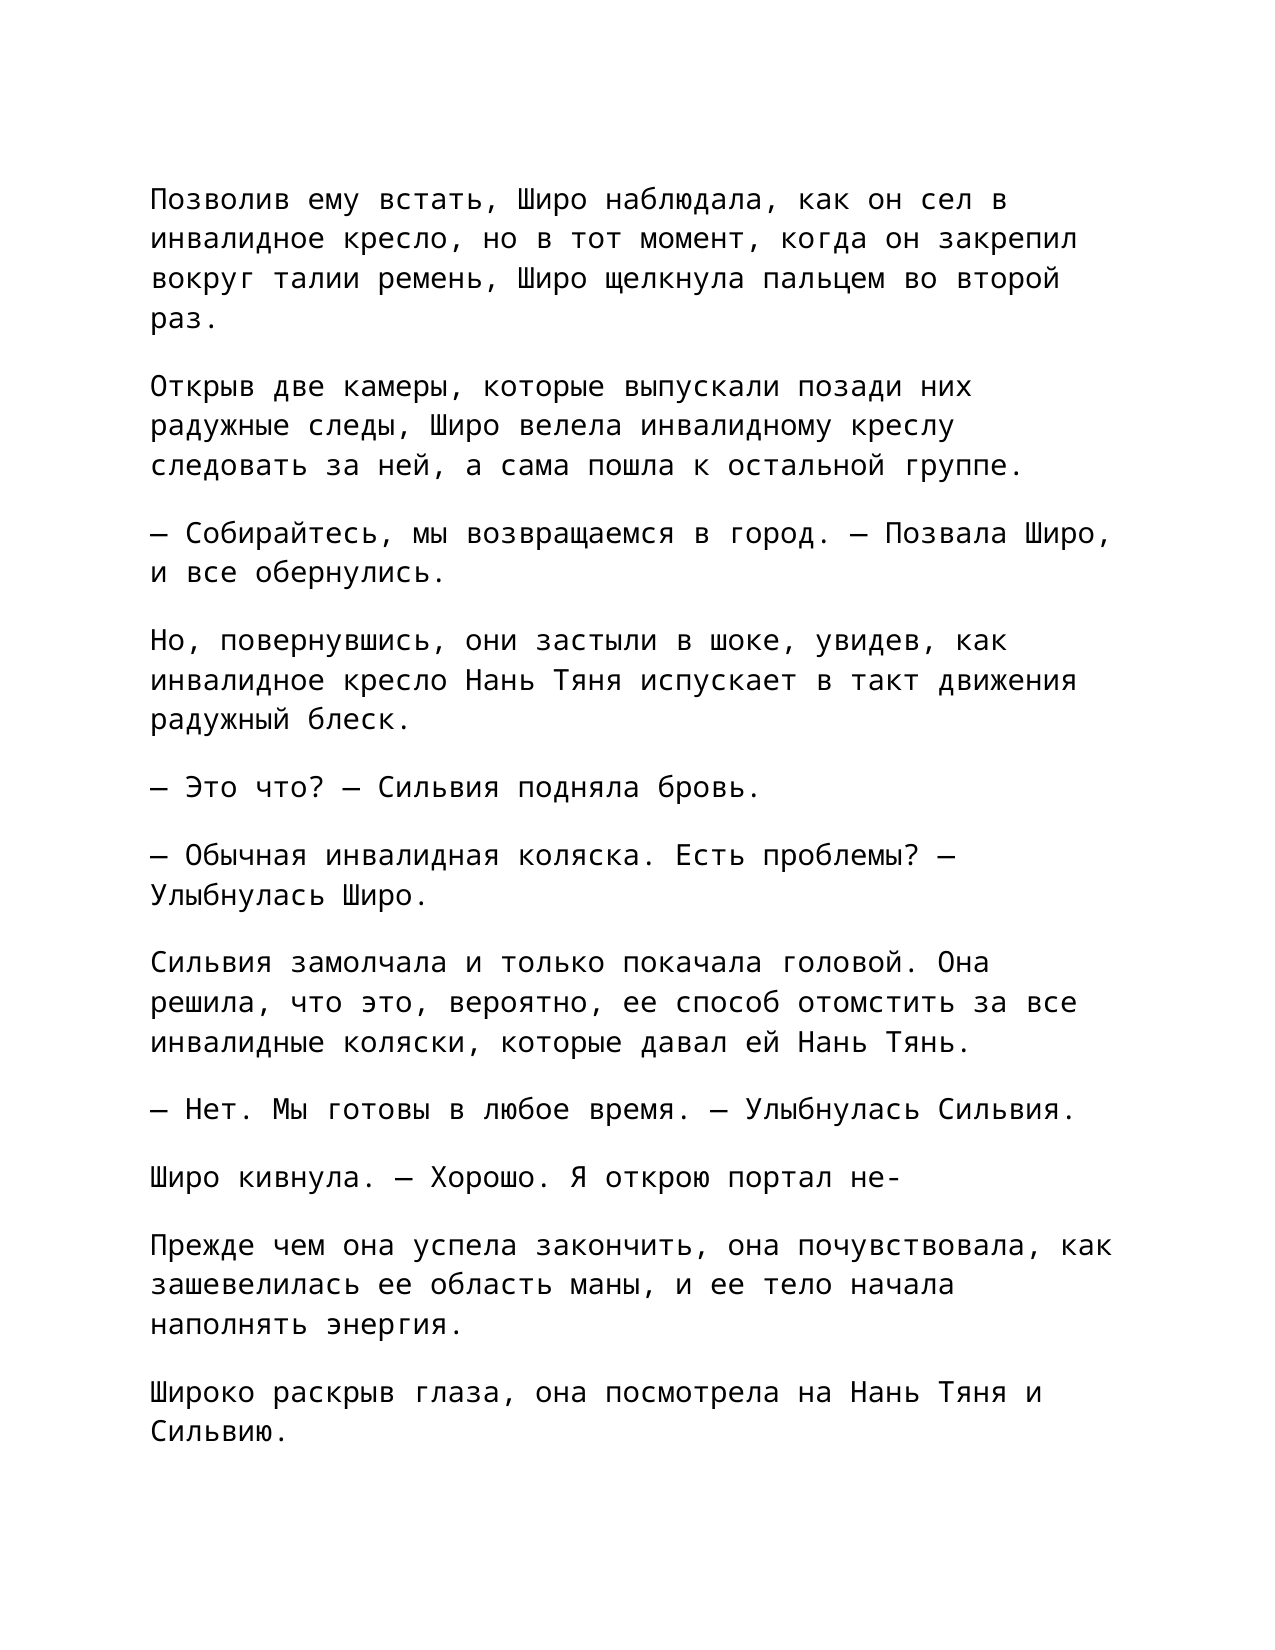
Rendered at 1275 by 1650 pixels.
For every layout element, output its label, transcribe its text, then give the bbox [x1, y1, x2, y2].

text Но, повернувшись, они застыли в шоке, увидев, как инвалидное кресло Нань Тяня испускает в такт движения радужный блеск. [150, 619, 1125, 738]
text Прежде чем она успела закончить, она почувствовала, как зашевелилась ее область маны, и ее тело начала наполнять энергия. [150, 1224, 1125, 1343]
text — Обычная инвалидная коляска. Есть проблемы? — Улыбнулась Широ. [150, 834, 1125, 913]
text — Нет. Мы готовы в любое время. — Улыбнулась Сильвия. [150, 1088, 1125, 1128]
text Широ кивнула. — Хорошо. Я открою портал не- [150, 1156, 1125, 1196]
text Открыв две камеры, которые выпускали позади них радужные следы, Широ велела инвалидному креслу следовать за ней, а сама пошла к остальной группе. [150, 365, 1125, 484]
text Сильвия замолчала и только покачала головой. Она решила, что это, вероятно, ее способ отомстить за все инвалидные коляски, которые давал ей Нань Тянь. [150, 941, 1125, 1061]
text Широко раскрыв глаза, она посмотрела на Нань Тяня и Сильвию. [150, 1371, 1125, 1450]
text — Это что? — Сильвия подняла бровь. [150, 766, 1125, 806]
text Позволив ему встать, Широ наблюдала, как он сел в инвалидное кресло, но в тот момент, когда он закрепил вокруг талии ремень, Широ щелкнула пальцем во второй раз. [150, 178, 1125, 337]
text — Собирайтесь, мы возвращаемся в город. — Позвала Широ, и все обернулись. [150, 512, 1125, 591]
